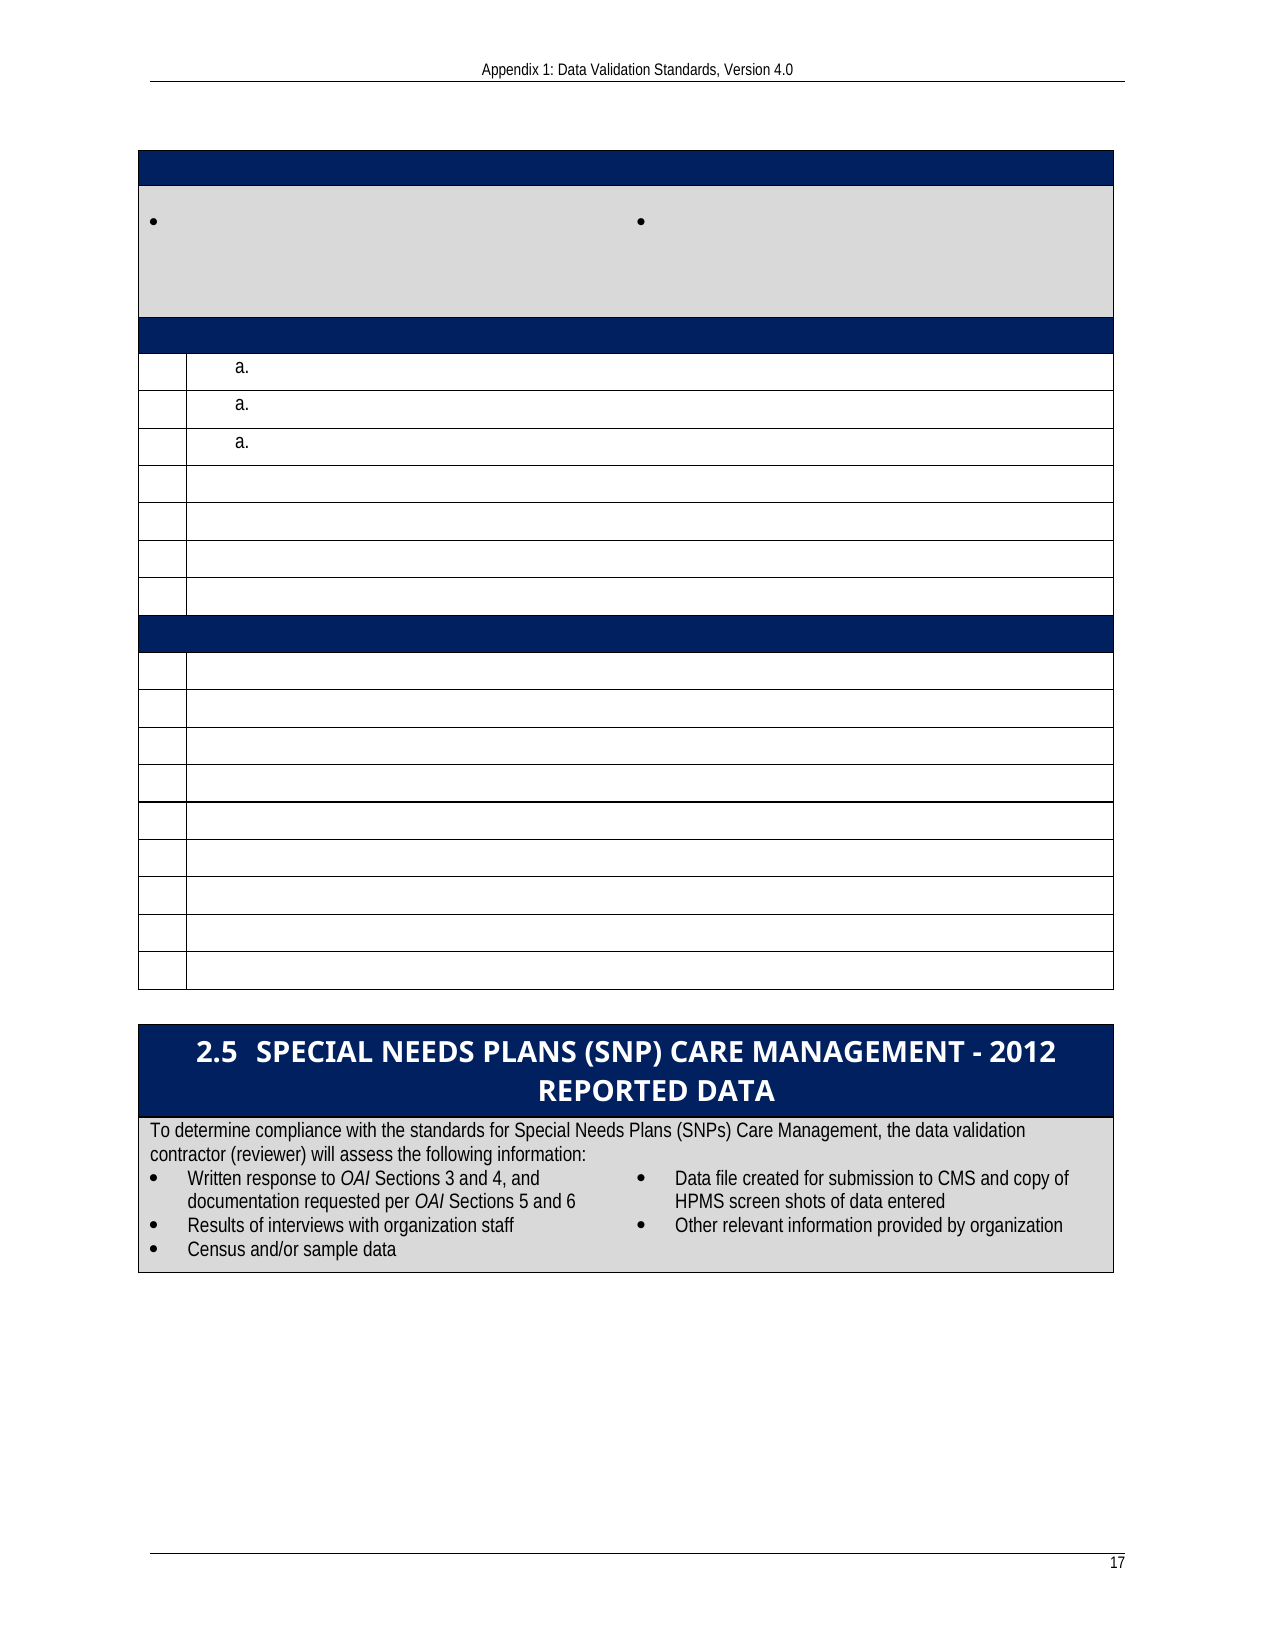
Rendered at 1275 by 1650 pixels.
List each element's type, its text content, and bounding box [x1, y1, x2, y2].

table_cell [139, 952, 186, 988]
table_cell [626, 210, 1113, 317]
table_cell [139, 541, 186, 577]
table_cell [187, 391, 1113, 427]
table_cell [139, 578, 186, 614]
table_cell [187, 466, 1113, 502]
table_cell To determine compliance with the standards for Special Needs Plans (SNPs) Care Management, the data validation contractor (reviewer) will assess the following information: [139, 1118, 1113, 1165]
table_cell [139, 915, 186, 951]
table_cell [187, 728, 1113, 764]
table_cell [139, 318, 1113, 353]
table_cell [139, 429, 186, 465]
table_cell [187, 503, 1113, 540]
table_cell [187, 578, 1113, 614]
table_cell [139, 503, 186, 540]
table_cell [187, 803, 1113, 839]
table_cell [187, 840, 1113, 876]
table_cell [187, 653, 1113, 689]
table_cell [187, 354, 1113, 390]
table_cell [139, 840, 186, 876]
table_cell [139, 653, 186, 689]
table_cell [139, 728, 186, 764]
table_cell Data file created for submission to CMS and copy of HPMS screen shots of data entered Other relevant information provided by organization [626, 1165, 1113, 1272]
table_cell [139, 210, 626, 317]
table_cell [139, 803, 186, 839]
table_cell [139, 765, 186, 801]
table_cell [139, 690, 186, 727]
table_header [139, 151, 1113, 185]
table_cell [139, 877, 186, 914]
table_cell [187, 877, 1113, 914]
table_cell [187, 541, 1113, 577]
table_cell [139, 354, 186, 390]
table_cell [187, 915, 1113, 951]
table_cell Written response to OAI Sections 3 and 4, and documentation requested per OAI Sections 5 and 6 Results of interviews with organization staff Census and/or sample data [139, 1165, 626, 1272]
table_cell [187, 765, 1113, 801]
table_cell [139, 466, 186, 502]
table_cell [139, 616, 1113, 652]
table_cell [187, 429, 1113, 465]
table_cell [187, 952, 1113, 988]
table_cell [139, 391, 186, 427]
table_cell [187, 690, 1113, 727]
table_cell [139, 186, 1113, 210]
table_header Special Needs Plans (SNP) Care Management - 2012 Reported Data [139, 1025, 1113, 1116]
